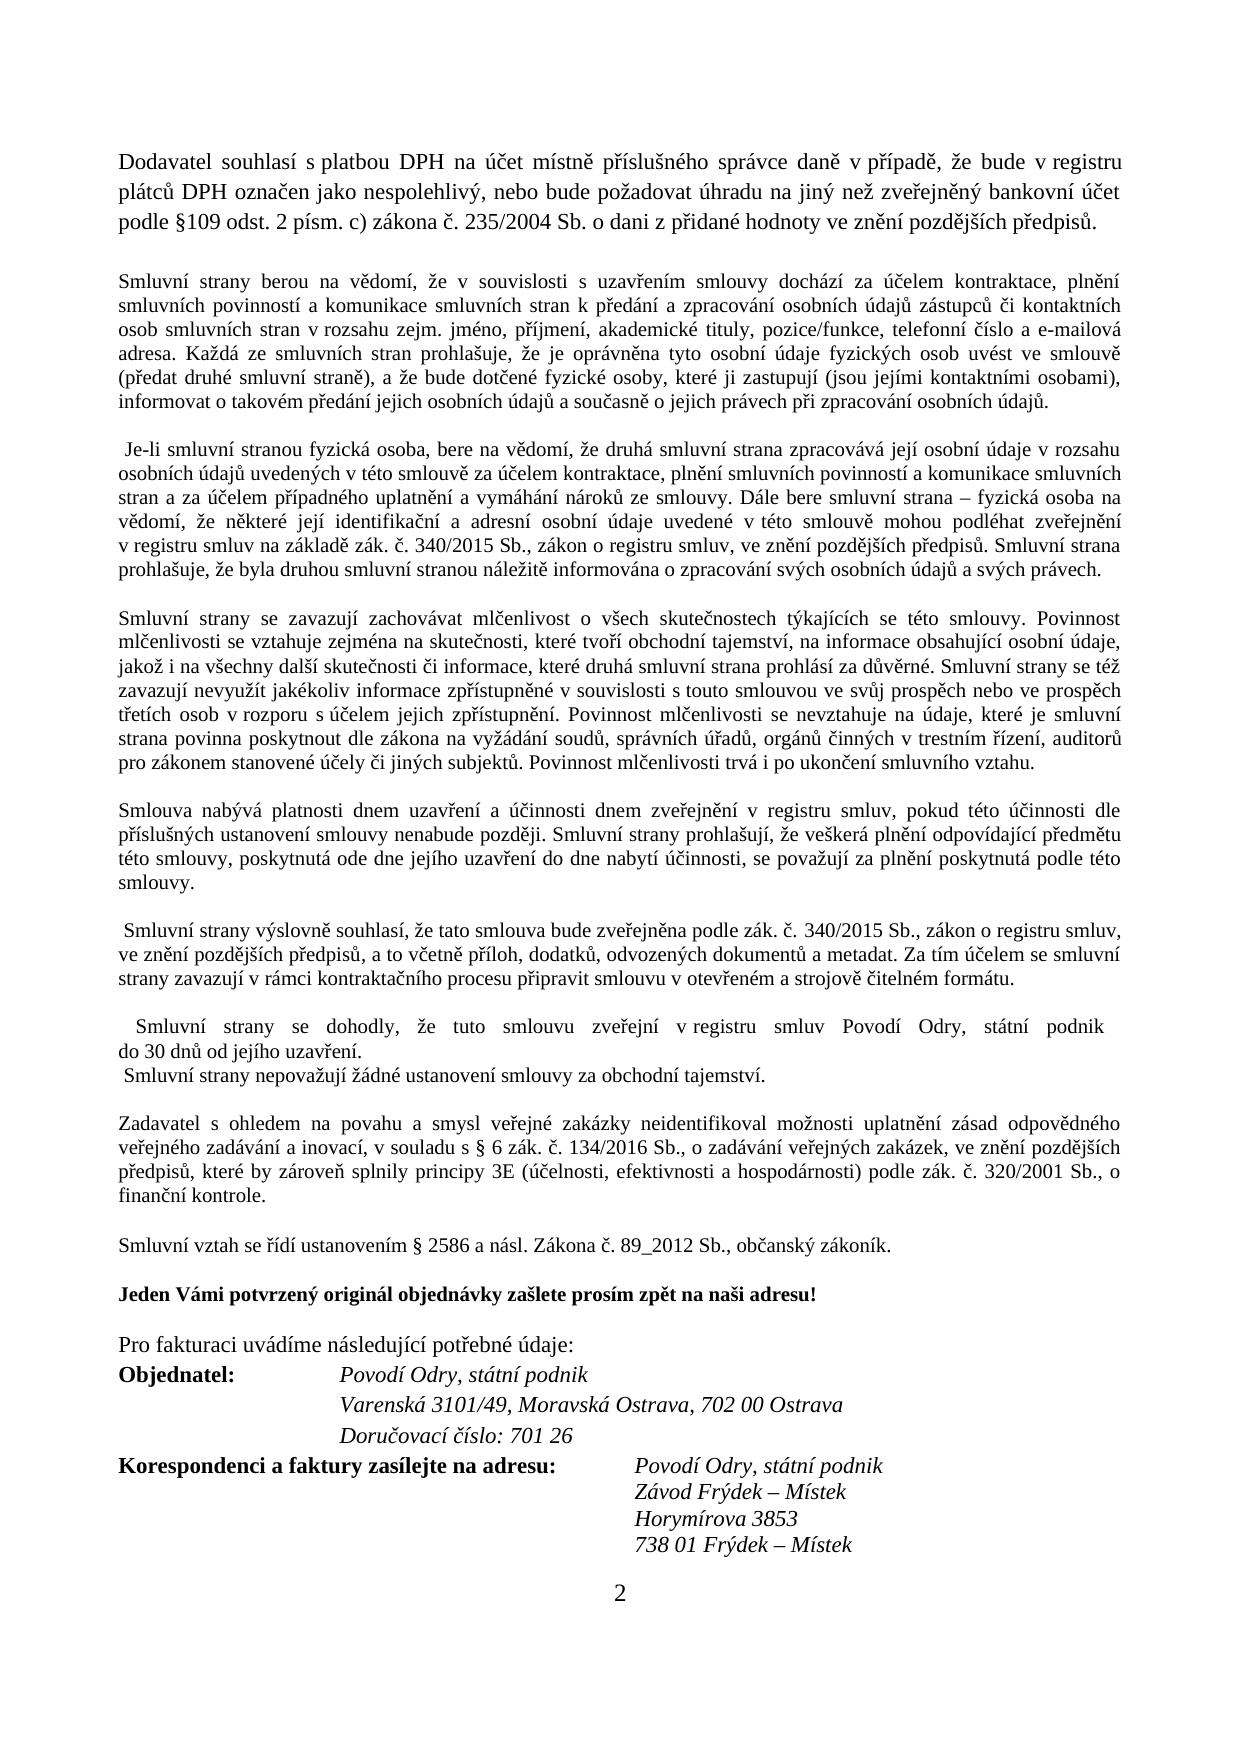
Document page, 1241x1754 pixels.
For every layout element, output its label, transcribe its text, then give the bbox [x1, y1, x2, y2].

text Smluvní strany nepovažují žádné ustanovení smlouvy za obchodní tajemství. [118, 1063, 1122, 1087]
text Jeden Vámi potvrzený originál objednávky zašlete prosím zpět na naši adresu! [118, 1281, 1122, 1306]
text Korespondenci a faktury zasílejte na adresu: Povodí Odry, státní podnik [118, 1452, 1122, 1478]
text Je-li smluvní stranou fyzická osoba, bere na vědomí, že druhá smluvní strana zpracovává její osobní údaje v rozsahu osobních údajů uvedených v této smlouvě za účelem kontraktace, plnění smluvních povinností a komunikace smluvních stran a za účelem případného uplatnění a vymáhání nároků ze smlouvy. Dále bere smluvní strana – fyzická osoba na vědomí, že některé její identifikační a adresní osobní údaje uvedené v této smlouvě mohou podléhat zveřejnění v registru smluv na základě zák. č. 340/2015 Sb., zákon o registru smluv, ve znění pozdějších předpisů. Smluvní strana prohlašuje, že byla druhou smluvní stranou náležitě informována o zpracování svých osobních údajů a svých právech. [118, 437, 1122, 581]
text Závod Frýdek – Místek [118, 1478, 1122, 1504]
text Smluvní strany výslovně souhlasí, že tato smlouva bude zveřejněna podle zák. č. 340/2015 Sb., zákon o registru smluv, ve znění pozdějších předpisů, a to včetně příloh, dodatků, odvozených dokumentů a metadat. Za tím účelem se smluvní strany zavazují v rámci kontraktačního procesu připravit smlouvu v otevřeném a strojově čitelném formátu. [118, 918, 1122, 990]
text 738 01 Frýdek – Místek [339, 1531, 1122, 1557]
text Dodavatel souhlasí s platbou DPH na účet místně příslušného správce daně v případě, že bude v registru plátců DPH označen jako nespolehlivý, nebo bude požadovat úhradu na jiný než zveřejněný bankovní účet podle §109 odst. 2 písm. c) zákona č. 235/2004 Sb. o dani z přidané hodnoty ve znění pozdějších předpisů. [118, 148, 1122, 234]
text Smluvní strany se zavazují zachovávat mlčenlivost o všech skutečnostech týkajících se této smlouvy. Povinnost mlčenlivosti se vztahuje zejména na skutečnosti, které tvoří obchodní tajemství, na informace obsahující osobní údaje, jakož i na všechny další skutečnosti či informace, které druhá smluvní strana prohlásí za důvěrné. Smluvní strany se též zavazují nevyužít jakékoliv informace zpřístupněné v souvislosti s touto smlouvou ve svůj prospěch nebo ve prospěch třetích osob v rozporu s účelem jejich zpřístupnění. Povinnost mlčenlivosti se nevztahuje na údaje, které je smluvní strana povinna poskytnout dle zákona na vyžádání soudů, správních úřadů, orgánů činných v trestním řízení, auditorů pro zákonem stanovené účely či jiných subjektů. Povinnost mlčenlivosti trvá i po ukončení smluvního vztahu. [118, 605, 1122, 774]
text Smluvní strany berou na vědomí, že v souvislosti s uzavřením smlouvy dochází za účelem kontraktace, plnění smluvních povinností a komunikace smluvních stran k předání a zpracování osobních údajů zástupců či kontaktních osob smluvních stran v rozsahu zejm. jméno, příjmení, akademické tituly, pozice/funkce, telefonní číslo a e-mailová adresa. Každá ze smluvních stran prohlašuje, že je oprávněna tyto osobní údaje fyzických osob uvést ve smlouvě (předat druhé smluvní straně), a že bude dotčené fyzické osoby, které ji zastupují (jsou jejími kontaktními osobami), informovat o takovém předání jejich osobních údajů a současně o jejich právech při zpracování osobních údajů. [118, 268, 1122, 413]
text Varenská 3101/49, Moravská Ostrava, 702 00 Ostrava [266, 1391, 1122, 1418]
text Objednatel: Povodí Odry, státní podnik [118, 1361, 1122, 1388]
text Zadavatel s ohledem na povahu a smysl veřejné zakázky neidentifikoval možnosti uplatnění zásad odpovědného veřejného zadávání a inovací, v souladu s § 6 zák. č. 134/2016 Sb., o zadávání veřejných zakázek, ve znění pozdějších předpisů, které by zároveň splnily principy 3E (účelnosti, efektivnosti a hospodárnosti) podle zák. č. 320/2001 Sb., o finanční kontrole. [118, 1111, 1122, 1207]
text Smlouva nabývá platnosti dnem uzavření a účinnosti dnem zveřejnění v registru smluv, pokud této účinnosti dle příslušných ustanovení smlouvy nenabude později. Smluvní strany prohlašují, že veškerá plnění odpovídající předmětu této smlouvy, poskytnutá ode dne jejího uzavření do dne nabytí účinnosti, se považují za plnění poskytnutá podle této smlouvy. [118, 798, 1122, 894]
text Smluvní strany se dohodly, že tuto smlouvu zveřejní v registru smluv Povodí Odry, státní podnik do 30 dnů od jejího uzavření. [118, 1014, 1122, 1063]
text Horymírova 3853 [118, 1504, 1122, 1531]
text Pro fakturaci uvádíme následující potřebné údaje: [118, 1331, 1122, 1357]
text Smluvní vztah se řídí ustanovením § 2586 a násl. Zákona č. 89_2012 Sb., občanský zákoník. [118, 1232, 1122, 1257]
text Doručovací číslo: 701 26 [266, 1422, 1122, 1448]
